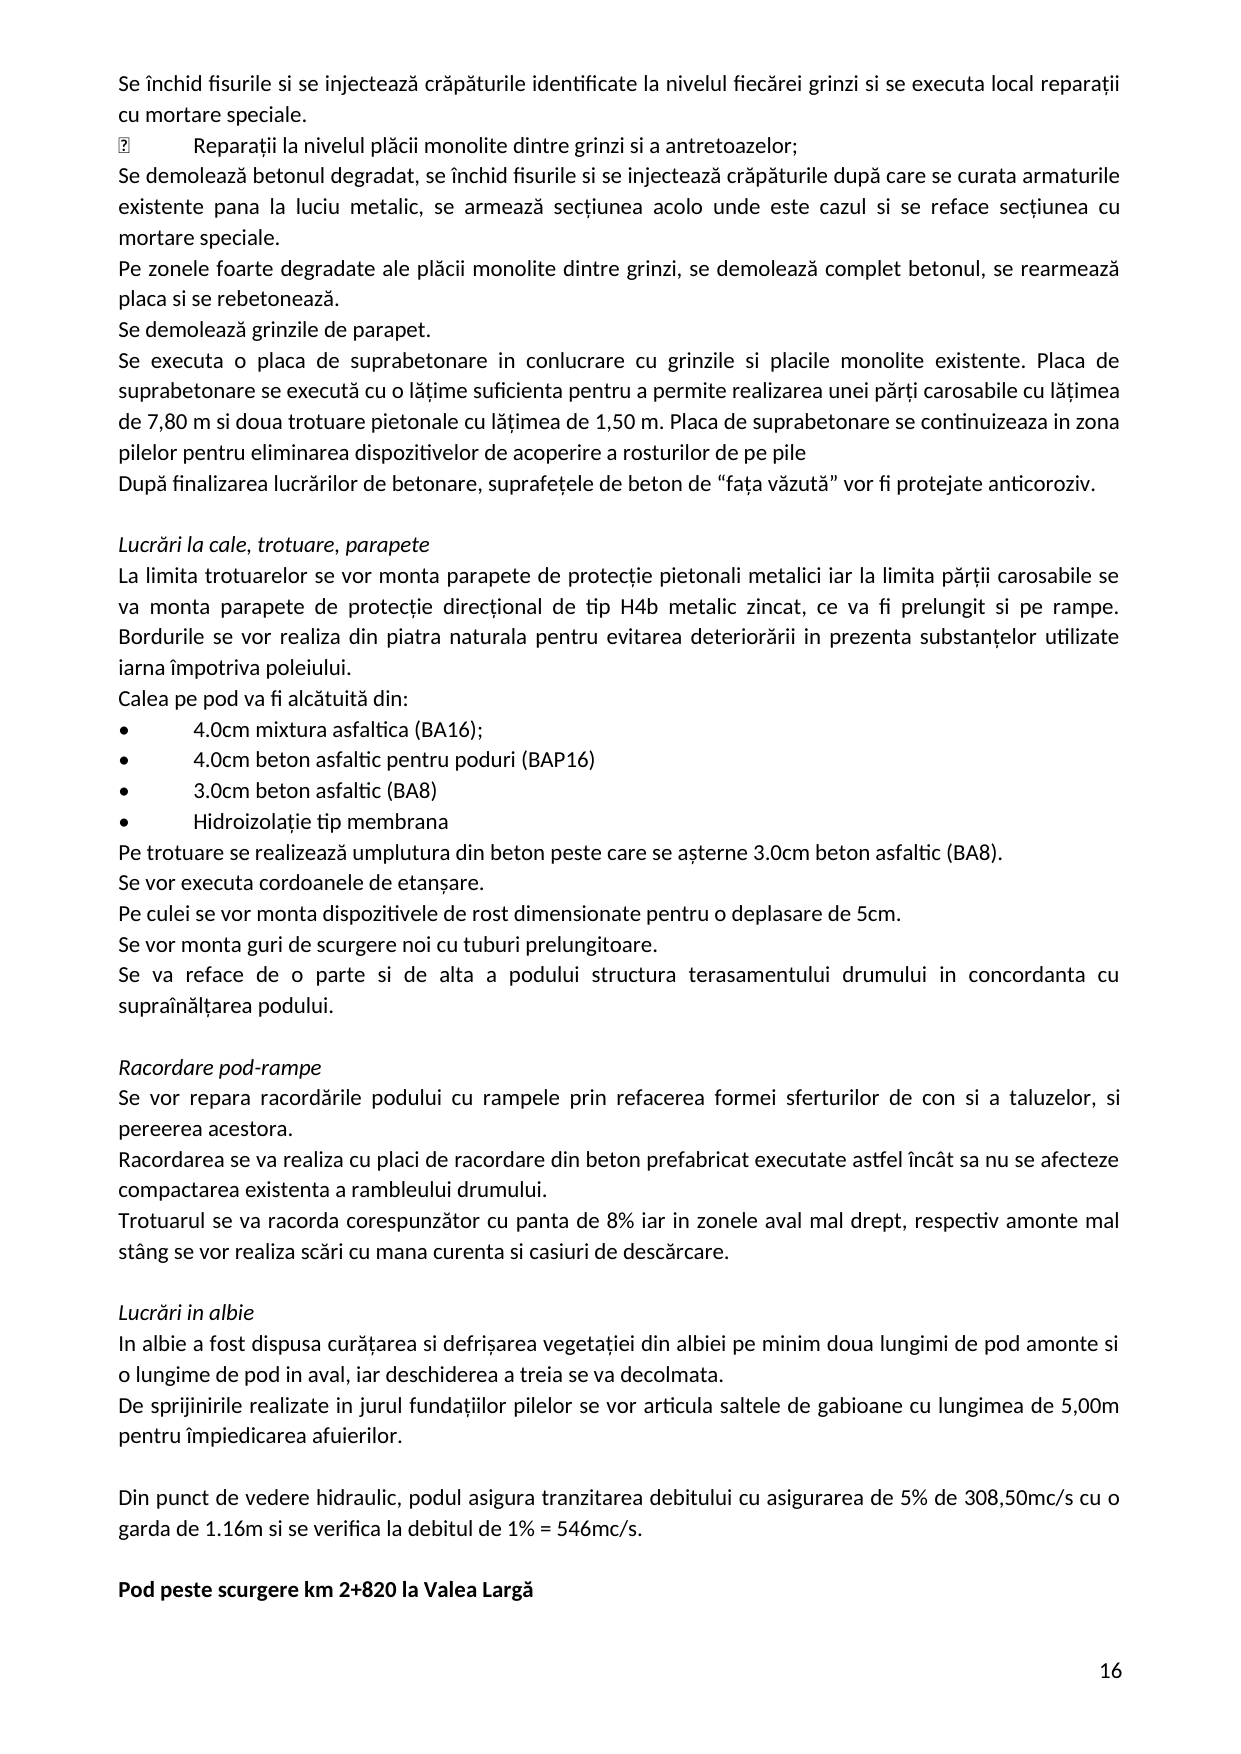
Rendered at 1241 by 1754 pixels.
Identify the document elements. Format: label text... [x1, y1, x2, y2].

text Calea pe pod va fi alcătuită din: [118, 684, 1122, 712]
text • 3.0cm beton asfaltic (BA8) [118, 776, 1122, 804]
text Din punct de vedere hidraulic, podul asigura tranzitarea debitului cu asigurarea de 5% de 308,50mc/s cu o garda de 1.16m si se verifica la debitul de 1% = 546mc/s. [118, 1483, 1122, 1542]
text Pod peste scurgere km 2+820 la Valea Largă [118, 1575, 1122, 1603]
text Racordare pod-rampe [118, 1053, 1122, 1081]
text Pe trotuare se realizează umplutura din beton peste care se așterne 3.0cm beton asfaltic (BA8). [118, 838, 1122, 866]
text Se vor executa cordoanele de etanșare. [118, 868, 1122, 896]
text Pe culei se vor monta dispozitivele de rost dimensionate pentru o deplasare de 5cm. [118, 899, 1122, 927]
text Se închid fisurile si se injectează crăpăturile identificate la nivelul fiecărei grinzi si se executa local reparații cu mortare speciale. [118, 69, 1122, 128]
text După finalizarea lucrărilor de betonare, suprafețele de beton de “fața văzută” vor fi protejate anticoroziv. [118, 469, 1122, 497]
text Se demolează betonul degradat, se închid fisurile si se injectează crăpăturile după care se curata armaturile existente pana la luciu metalic, se armează secțiunea acolo unde este cazul si se reface secțiunea cu mortare speciale. [118, 162, 1122, 251]
text La limita trotuarelor se vor monta parapete de protecție pietonali metalici iar la limita părții carosabile se va monta parapete de protecție direcțional de tip H4b metalic zincat, ce va fi prelungit si pe rampe. Bordurile se vor realiza din piatra naturala pentru evitarea deteriorării in prezenta substanțelor utilizate iarna împotriva poleiului. [118, 561, 1122, 681]
text Pe zonele foarte degradate ale plăcii monolite dintre grinzi, se demolează complet betonul, se rearmează placa si se rebetonează. [118, 254, 1122, 312]
text Lucrări la cale, trotuare, parapete [118, 530, 1122, 558]
text Lucrări in albie [118, 1298, 1122, 1327]
text Racordarea se va realiza cu placi de racordare din beton prefabricat executate astfel încât sa nu se afecteze compactarea existenta a rambleului drumului. [118, 1145, 1122, 1204]
text Se executa o placa de suprabetonare in conlucrare cu grinzile si placile monolite existente. Placa de suprabetonare se execută cu o lățime suficienta pentru a permite realizarea unei părți carosabile cu lățimea de 7,80 m si doua trotuare pietonale cu lățimea de 1,50 m. Placa de suprabetonare se continuizeaza in zona pilelor pentru eliminarea dispozitivelor de acoperire a rosturilor de pe pile [118, 346, 1122, 466]
text In albie a fost dispusa curățarea si defrișarea vegetației din albiei pe minim doua lungimi de pod amonte si o lungime de pod in aval, iar deschiderea a treia se va decolmata. [118, 1329, 1122, 1388]
text De sprijinirile realizate in jurul fundațiilor pilelor se vor articula saltele de gabioane cu lungimea de 5,00m pentru împiedicarea afuierilor. [118, 1391, 1122, 1449]
text • Hidroizolație tip membrana [118, 807, 1122, 835]
text Se demolează grinzile de parapet. [118, 315, 1122, 343]
text  Reparații la nivelul plăcii monolite dintre grinzi si a antretoazelor; [118, 131, 1122, 159]
text Se vor repara racordările podului cu rampele prin refacerea formei sferturilor de con si a taluzelor, si pereerea acestora. [118, 1083, 1122, 1142]
text • 4.0cm beton asfaltic pentru poduri (BAP16) [118, 745, 1122, 773]
text • 4.0cm mixtura asfaltica (BA16); [118, 715, 1122, 743]
text Se vor monta guri de scurgere noi cu tuburi prelungitoare. [118, 930, 1122, 958]
text Se va reface de o parte si de alta a podului structura terasamentului drumului in concordanta cu supraînălțarea podului. [118, 961, 1122, 1019]
text Trotuarul se va racorda corespunzător cu panta de 8% iar in zonele aval mal drept, respectiv amonte mal stâng se vor realiza scări cu mana curenta si casiuri de descărcare. [118, 1206, 1122, 1265]
